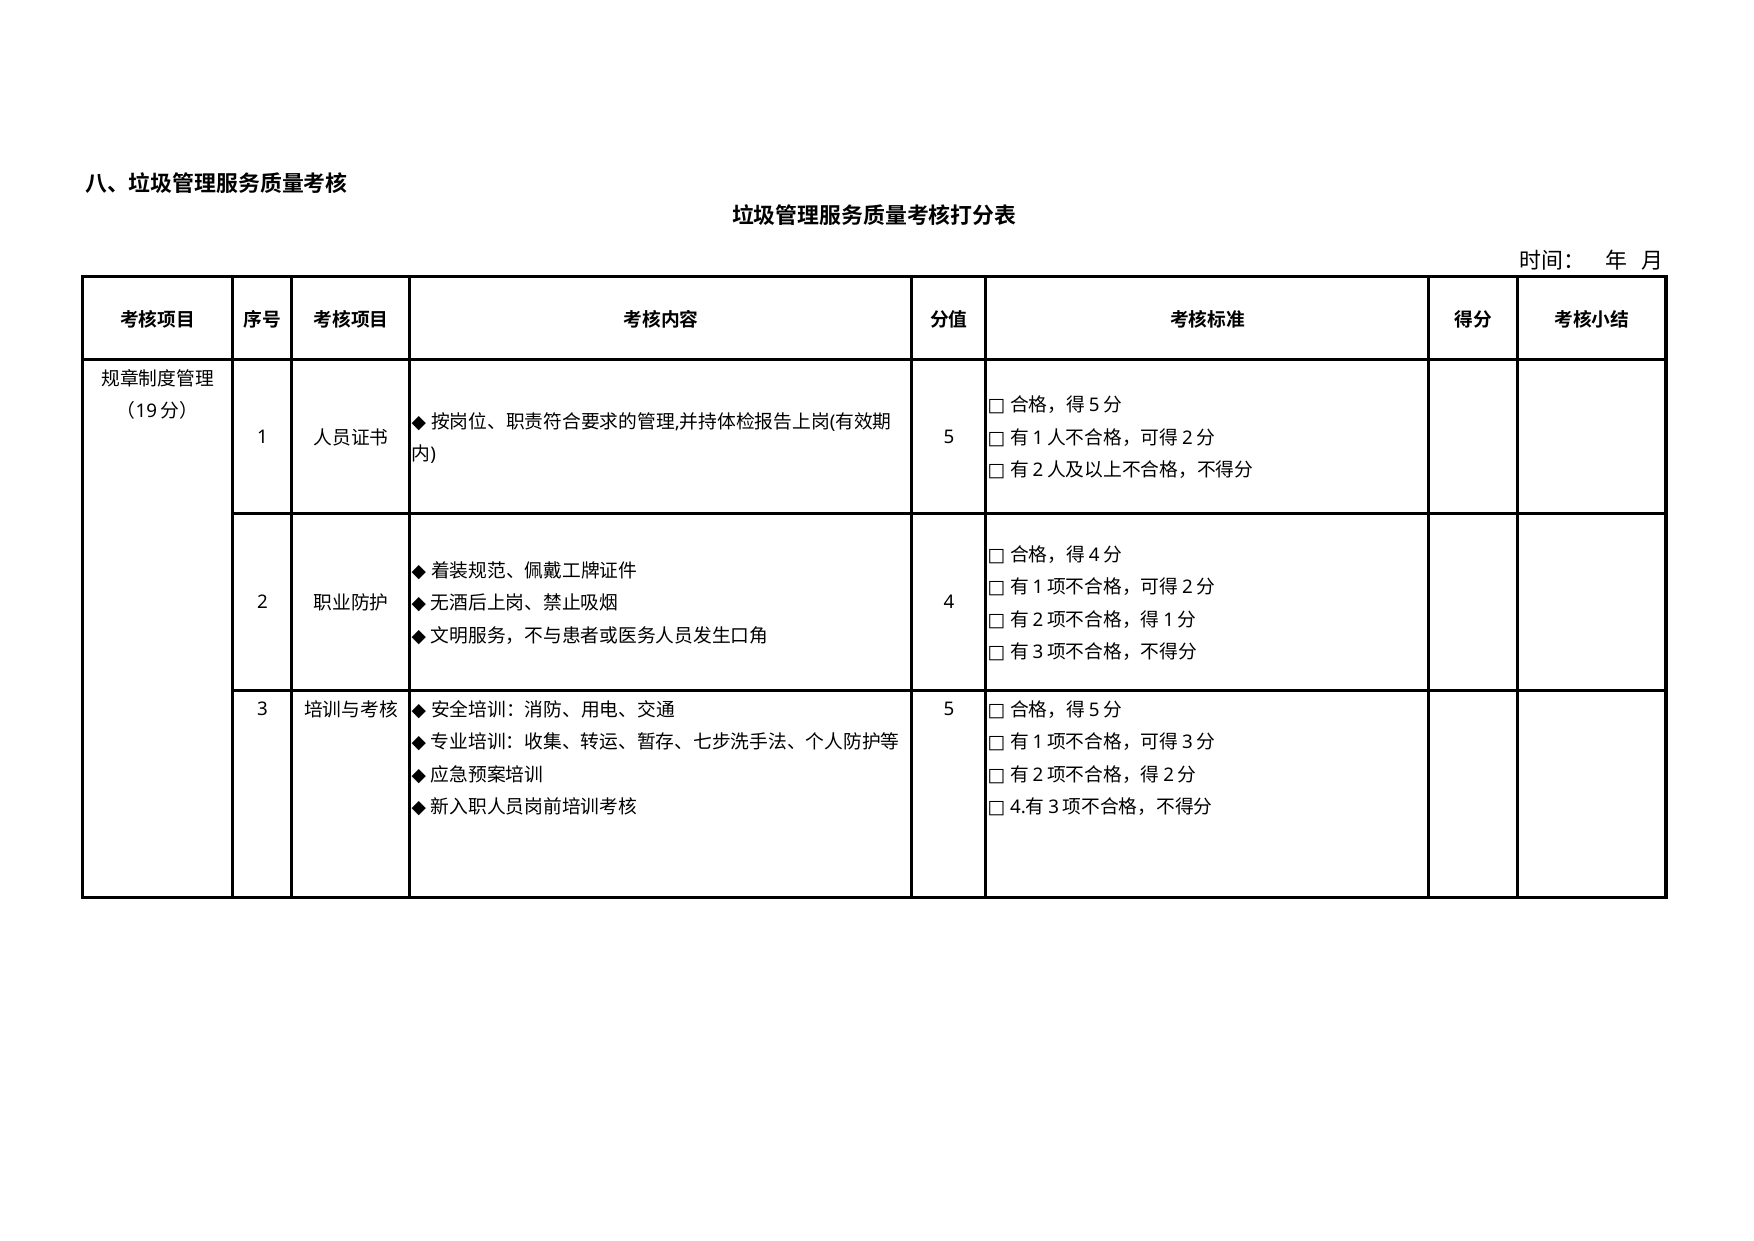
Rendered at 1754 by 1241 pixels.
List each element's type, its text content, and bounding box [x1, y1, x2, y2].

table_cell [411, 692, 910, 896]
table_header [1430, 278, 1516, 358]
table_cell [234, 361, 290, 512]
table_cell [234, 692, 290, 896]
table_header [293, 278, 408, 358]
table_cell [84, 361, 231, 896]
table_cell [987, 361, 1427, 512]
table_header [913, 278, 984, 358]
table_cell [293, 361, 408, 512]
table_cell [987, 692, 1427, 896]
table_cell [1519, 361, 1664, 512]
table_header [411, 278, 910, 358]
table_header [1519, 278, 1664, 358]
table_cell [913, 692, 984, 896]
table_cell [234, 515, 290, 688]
text 垃圾管理服务质量考核打分表 [85, 198, 1663, 230]
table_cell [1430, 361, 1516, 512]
text 时间： 年 月 [85, 243, 1663, 275]
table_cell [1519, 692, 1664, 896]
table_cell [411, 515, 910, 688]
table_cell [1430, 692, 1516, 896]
text 八、垃圾管理服务质量考核 [85, 165, 1663, 198]
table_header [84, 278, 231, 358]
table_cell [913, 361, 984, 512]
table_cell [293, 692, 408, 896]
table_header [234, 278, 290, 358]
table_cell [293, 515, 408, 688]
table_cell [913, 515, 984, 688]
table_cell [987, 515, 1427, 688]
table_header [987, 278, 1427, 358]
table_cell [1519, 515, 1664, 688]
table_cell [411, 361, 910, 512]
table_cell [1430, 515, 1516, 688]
